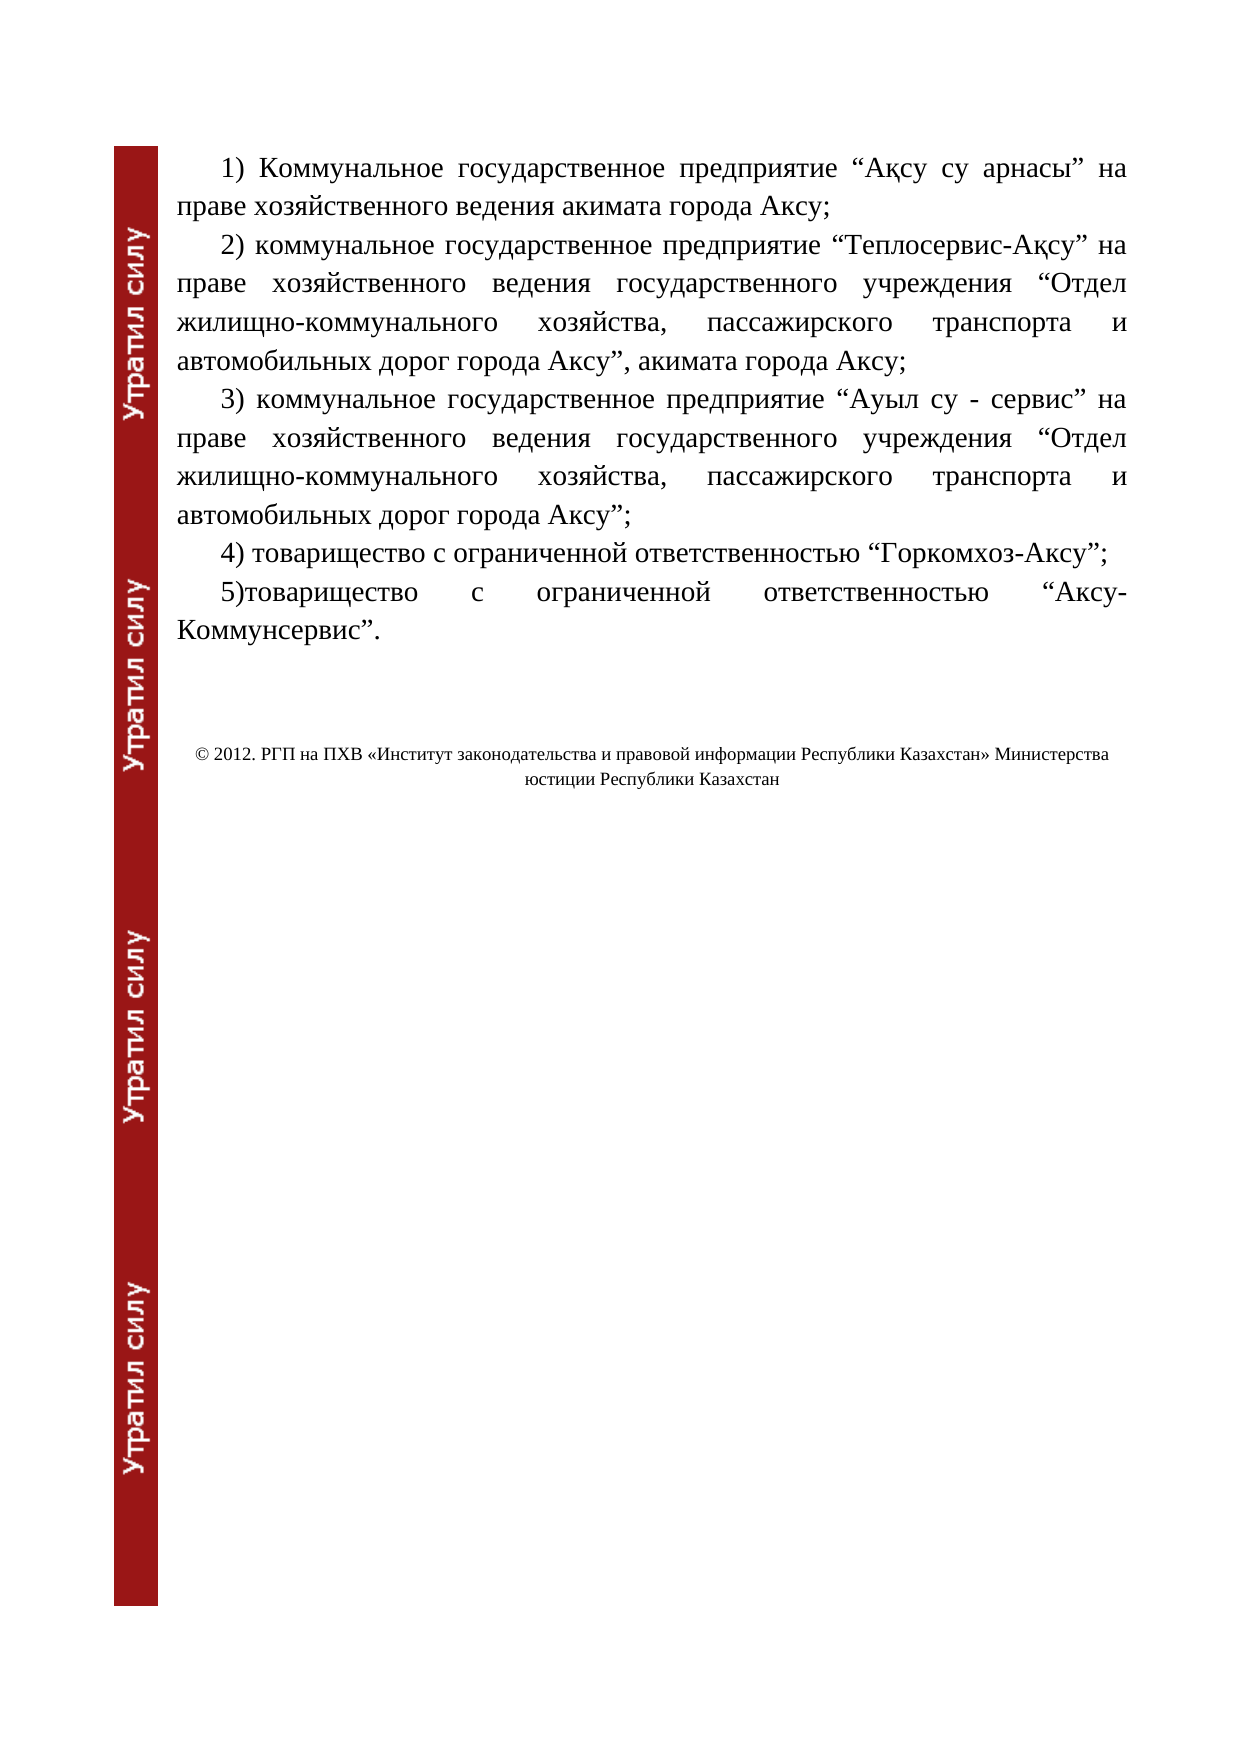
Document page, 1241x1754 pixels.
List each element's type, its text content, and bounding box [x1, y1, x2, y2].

text © 2012. РГП на ПХВ «Институт законодательства и правовой информации Республики Казахстан» Министерства юстиции Республики Казахстан [112, 743, 1128, 789]
text 1) Коммунальное государственное предприятие “Ақсу су арнасы” на праве хозяйственного ведения акимата города Аксу; [112, 150, 1128, 222]
text 3) коммунальное государственное предприятие “Ауыл су - сервис” на праве хозяйственного ведения государственного учреждения “Отдел жилищно-коммунального хозяйства, пассажирского транспорта и автомобильных дорог города Аксу”; [112, 381, 1128, 530]
text 4) товарищество с ограниченной ответственностью “Горкомхоз-Аксу”; [112, 535, 1128, 569]
picture [114, 569, 158, 574]
picture [114, 789, 158, 1606]
picture [114, 222, 158, 227]
picture [114, 146, 158, 150]
text 2) коммунальное государственное предприятие “Теплосервис-Ақсу” на праве хозяйственного ведения государственного учреждения “Отдел жилищно-коммунального хозяйства, пассажирского транспорта и автомобильных дорог города Аксу”, акимата города Аксу; [112, 227, 1128, 376]
picture [114, 530, 158, 535]
picture [114, 646, 158, 743]
picture [114, 376, 158, 381]
text 5)товарищество с ограниченной ответственностью “Аксу-Коммунсервис”. [112, 574, 1128, 646]
